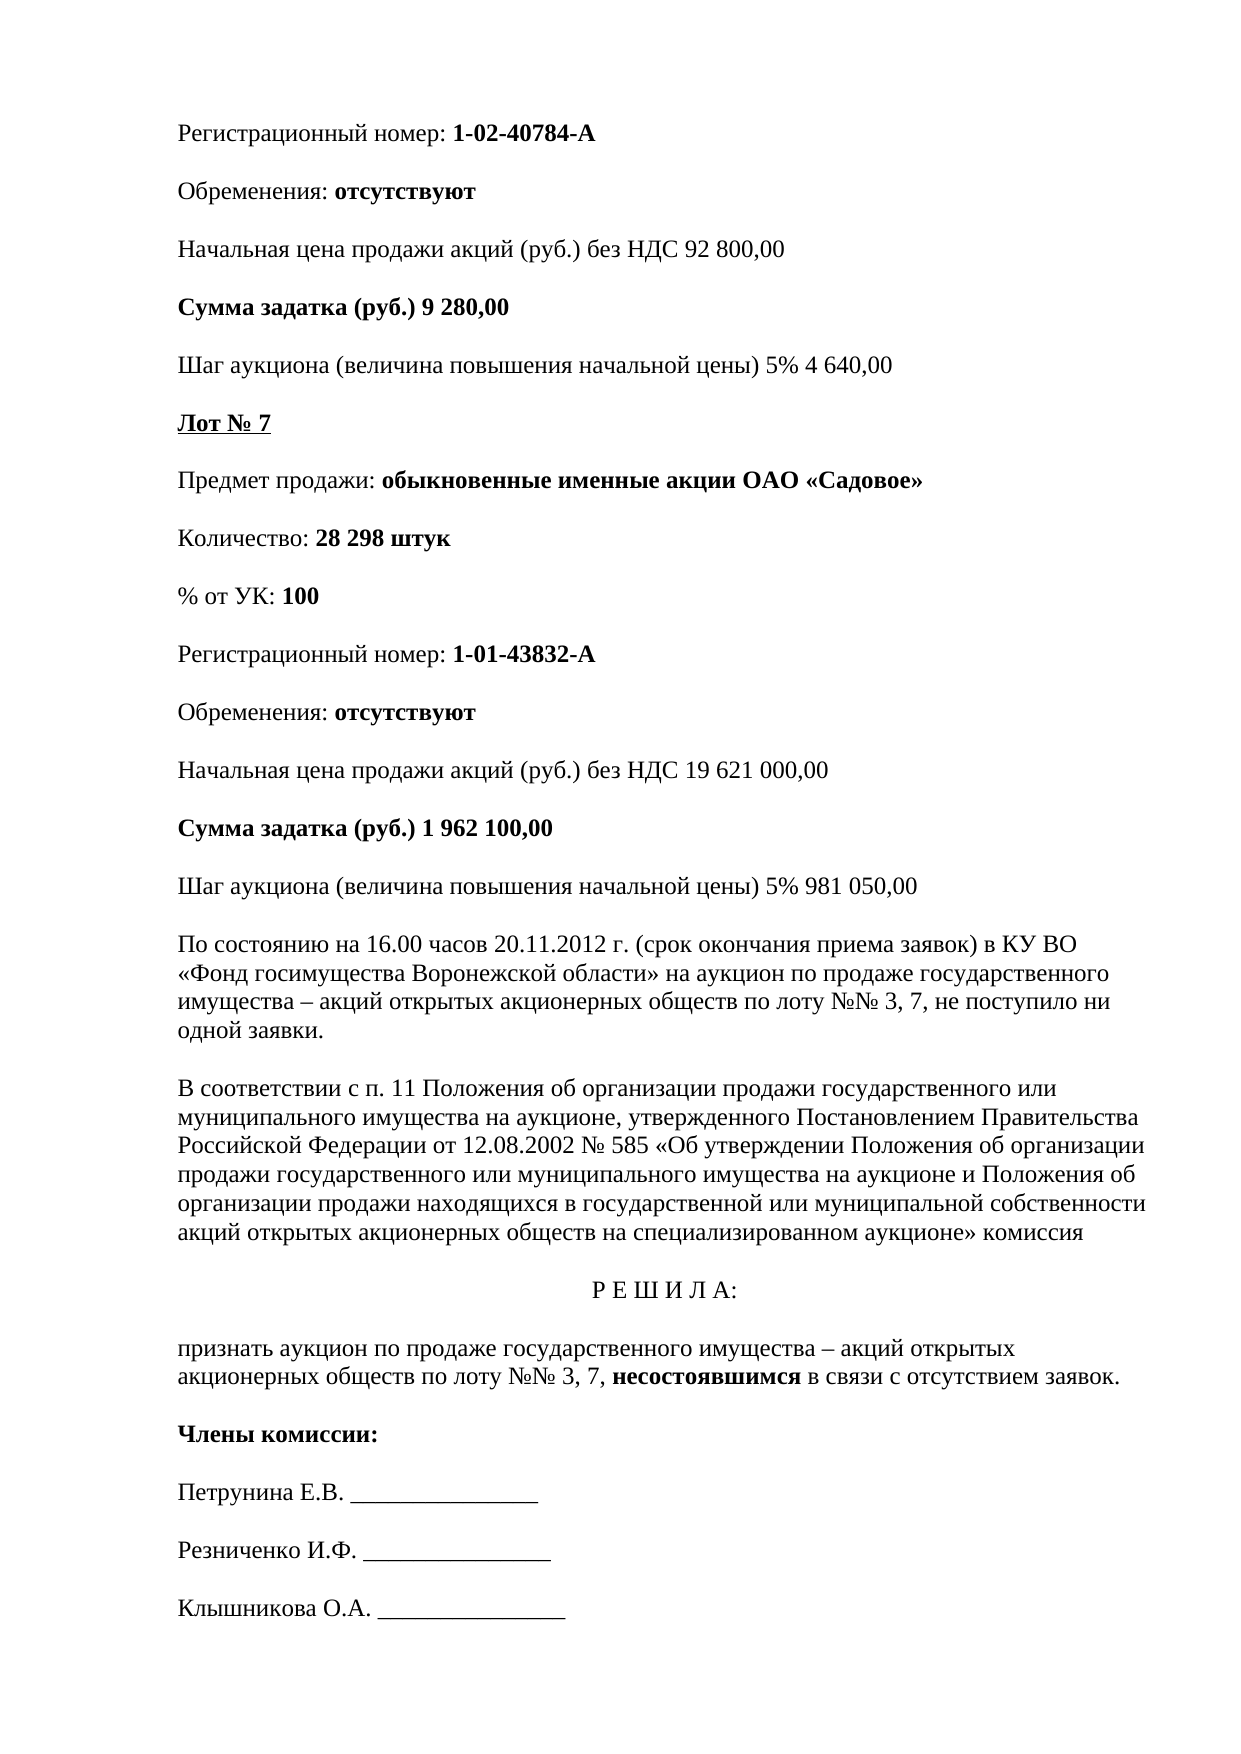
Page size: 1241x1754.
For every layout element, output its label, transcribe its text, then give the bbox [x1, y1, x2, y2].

text Лот № 7 [177, 408, 1152, 436]
text Члены комиссии: [177, 1419, 1152, 1448]
text Обременения: отсутствуют [177, 697, 1152, 726]
text Регистрационный номер: 1-02-40784-А [177, 118, 1152, 147]
text % от УК: 100 [177, 581, 1152, 610]
text Р Е Ш И Л А: [177, 1275, 1152, 1303]
text Начальная цена продажи акций (руб.) без НДС 19 621 000,00 [177, 755, 1152, 784]
text Шаг аукциона (величина повышения начальной цены) 5% 981 050,00 [177, 871, 1152, 900]
text Регистрационный номер: 1-01-43832-А [177, 639, 1152, 668]
text В соответствии с п. 11 Положения об организации продажи государственного или муниципального имущества на аукционе, утвержденного Постановлением Правительства Российской Федерации от 12.08.2002 № 585 «Об утверждении Положения об организации продажи государственного или муниципального имущества на аукционе и Положения об организации продажи находящихся в государственной или муниципальной собственности акций открытых акционерных обществ на специализированном аукционе» комиссия [177, 1073, 1152, 1246]
text Обременения: отсутствуют [177, 176, 1152, 205]
text Шаг аукциона (величина повышения начальной цены) 5% 4 640,00 [177, 350, 1152, 378]
text Начальная цена продажи акций (руб.) без НДС 92 800,00 [177, 234, 1152, 263]
text Сумма задатка (руб.) 1 962 100,00 [177, 813, 1152, 842]
text признать аукцион по продаже государственного имущества – акций открытых акционерных обществ по лоту №№ 3, 7, несостоявшимся в связи с отсутствием заявок. [177, 1333, 1152, 1390]
text Сумма задатка (руб.) 9 280,00 [177, 292, 1152, 321]
text Резниченко И.Ф. _______________ [177, 1535, 1152, 1564]
text Петрунина Е.В. _______________ [177, 1477, 1152, 1506]
text По состоянию на 16.00 часов 20.11.2012 г. (срок окончания приема заявок) в КУ ВО «Фонд госимущества Воронежской области» на аукцион по продаже государственного имущества – акций открытых акционерных обществ по лоту №№ 3, 7, не поступило ни одной заявки. [177, 929, 1152, 1044]
text Предмет продажи: обыкновенные именные акции ОАО «Садовое» [177, 466, 1152, 494]
text Клышникова О.А. _______________ [177, 1593, 1152, 1622]
text Количество: 28 298 штук [177, 523, 1152, 552]
